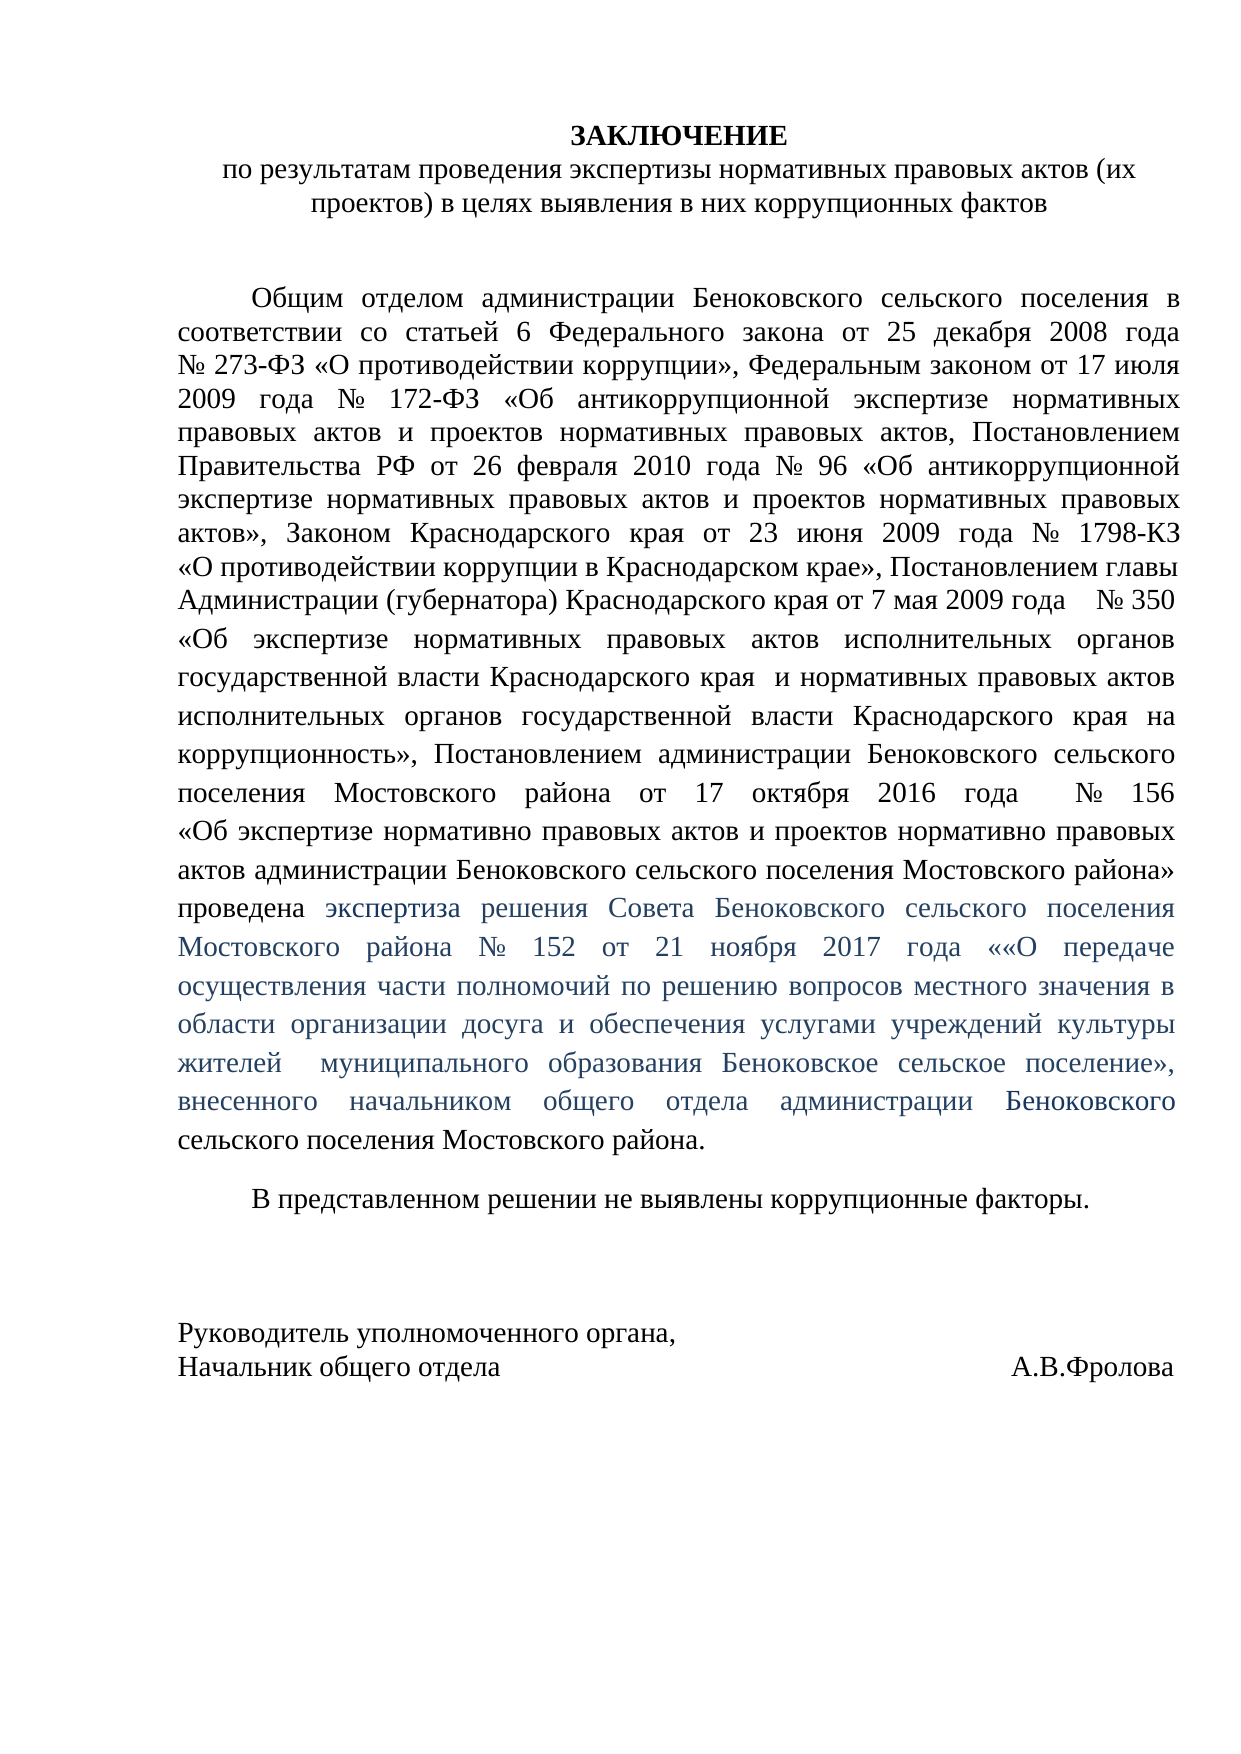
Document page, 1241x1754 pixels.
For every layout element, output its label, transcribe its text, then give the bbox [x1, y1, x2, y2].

text Администрации (губернатора) Краснодарского края от 7 мая 2009 года № 350 «Об экспертизе нормативных правовых актов исполнительных органов государственной власти Краснодарского края и нормативных правовых актов исполнительных органов государственной власти Краснодарского края на коррупционность», Постановлением администрации Беноковского сельского поселения Мостовского района от 17 октября 2016 года № 156 «Об экспертизе нормативно правовых актов и проектов нормативно правовых актов администрации Беноковского сельского поселения Мостовского района» проведена экспертиза решения Совета Беноковского сельского поселения Мостовского района № 152 от 21 ноября 2017 года ««О передаче осуществления части полномочий по решению вопросов местного значения в области организации досуга и обеспечения услугами учреждений культуры жителей муниципального образования Беноковское сельское поселение», внесенного начальником общего отдела администрации Беноковского сельского поселения Мостовского района. [177, 582, 1176, 1155]
text Руководитель уполномоченного органа, [177, 1315, 1181, 1349]
text Общим отделом администрации Беноковского сельского поселения в соответствии со статьей 6 Федерального закона от 25 декабря 2008 года № 273-ФЗ «О противодействии коррупции», Федеральным законом от 17 июля 2009 года № 172-ФЗ «Об антикоррупционной экспертизе нормативных правовых актов и проектов нормативных правовых актов, Постановлением Правительства РФ от 26 февраля 2010 года № 96 «Об антикоррупционной экспертизе нормативных правовых актов и проектов нормативных правовых актов», Законом Краснодарского края от 23 июня 2009 года № 1798-КЗ «О противодействии коррупции в Краснодарском крае», Постановлением главы [177, 280, 1181, 582]
text Начальник общего отдела А.В.Фролова [177, 1349, 1181, 1382]
text по результатам проведения экспертизы нормативных правовых актов (их проектов) в целях выявления в них коррупционных фактов [177, 152, 1181, 219]
text ЗАКЛЮЧЕНИЕ [177, 118, 1181, 152]
text В представленном решении не выявлены коррупционные факторы. [177, 1181, 1181, 1215]
